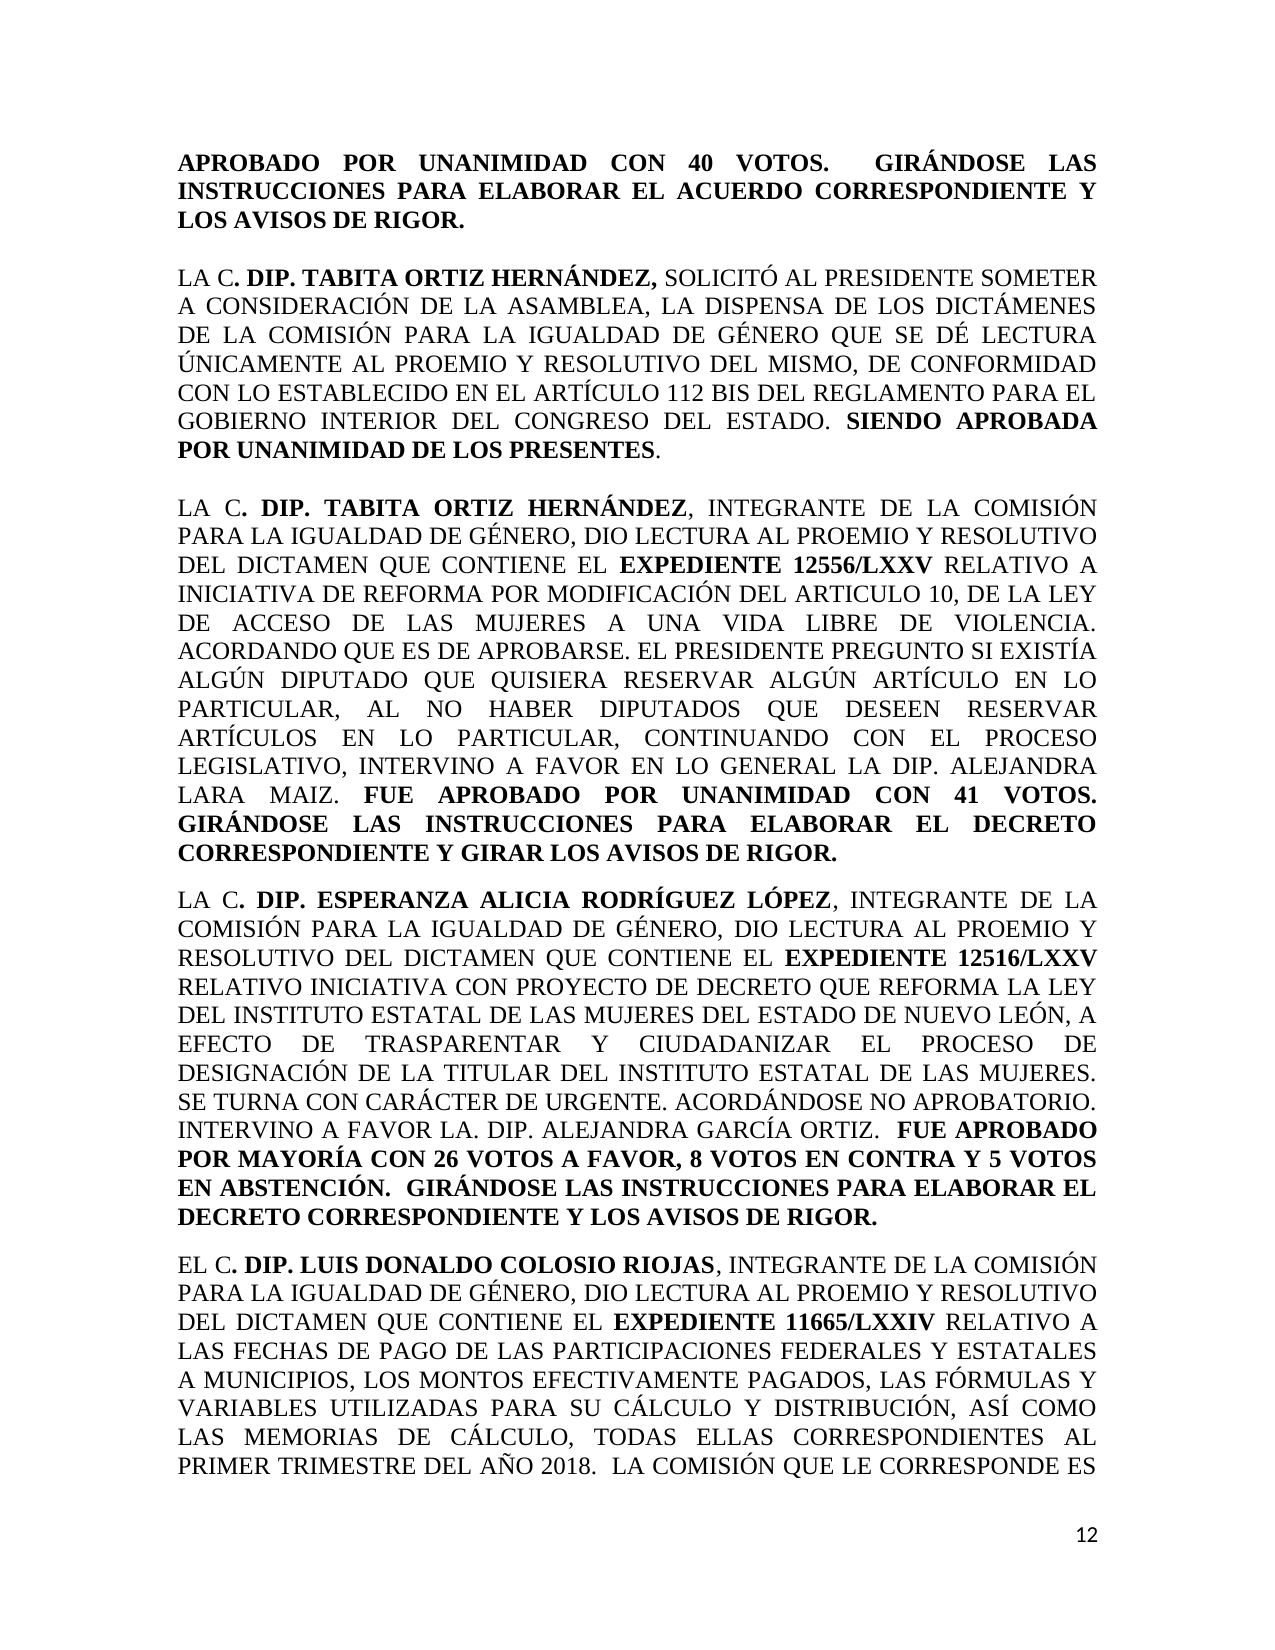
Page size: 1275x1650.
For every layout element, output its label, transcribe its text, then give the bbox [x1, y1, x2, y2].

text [177, 1250, 1098, 1480]
text LA C. DIP. TABITA ORTIZ HERNÁNDEZ, INTEGRANTE DE LA COMISIÓN PARA LA IGUALDAD DE GÉNERO, DIO LECTURA AL PROEMIO Y RESOLUTIVO DEL DICTAMEN QUE CONTIENE EL EXPEDIENTE 12556/LXXV RELATIVO A INICIATIVA DE REFORMA POR MODIFICACIÓN DEL ARTICULO 10, DE LA LEY DE ACCESO DE LAS MUJERES A UNA VIDA LIBRE DE VIOLENCIA. ACORDANDO QUE ES DE APROBARSE. EL PRESIDENTE PREGUNTO SI EXISTÍA ALGÚN DIPUTADO QUE QUISIERA RESERVAR ALGÚN ARTÍCULO EN LO PARTICULAR, AL NO HABER DIPUTADOS QUE DESEEN RESERVAR ARTÍCULOS EN LO PARTICULAR, CONTINUANDO CON EL PROCESO LEGISLATIVO, INTERVINO A FAVOR EN LO GENERAL LA DIP. ALEJANDRA LARA MAIZ. FUE APROBADO POR UNANIMIDAD CON 41 VOTOS. GIRÁNDOSE LAS INSTRUCCIONES PARA ELABORAR EL DECRETO CORRESPONDIENTE Y GIRAR LOS AVISOS DE RIGOR. [177, 493, 1098, 866]
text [177, 148, 1098, 234]
text LA C. DIP. TABITA ORTIZ HERNÁNDEZ, SOLICITÓ AL PRESIDENTE SOMETER A CONSIDERACIÓN DE LA ASAMBLEA, LA DISPENSA DE LOS DICTÁMENES DE LA COMISIÓN PARA LA IGUALDAD DE GÉNERO QUE SE DÉ LECTURA ÚNICAMENTE AL PROEMIO Y RESOLUTIVO DEL MISMO, DE CONFORMIDAD CON LO ESTABLECIDO EN EL ARTÍCULO 112 BIS DEL REGLAMENTO PARA EL GOBIERNO INTERIOR DEL CONGRESO DEL ESTADO. SIENDO APROBADA POR UNANIMIDAD DE LOS PRESENTES. [177, 263, 1098, 464]
text LA C. DIP. ESPERANZA ALICIA RODRÍGUEZ LÓPEZ, INTEGRANTE DE LA COMISIÓN PARA LA IGUALDAD DE GÉNERO, DIO LECTURA AL PROEMIO Y RESOLUTIVO DEL DICTAMEN QUE CONTIENE EL EXPEDIENTE 12516/LXXV RELATIVO INICIATIVA CON PROYECTO DE DECRETO QUE REFORMA LA LEY DEL INSTITUTO ESTATAL DE LAS MUJERES DEL ESTADO DE NUEVO LEÓN, A EFECTO DE TRASPARENTAR Y CIUDADANIZAR EL PROCESO DE DESIGNACIÓN DE LA TITULAR DEL INSTITUTO ESTATAL DE LAS MUJERES. SE TURNA CON CARÁCTER DE URGENTE. ACORDÁNDOSE NO APROBATORIO. INTERVINO A FAVOR LA. DIP. ALEJANDRA GARCÍA ORTIZ. FUE APROBADO POR MAYORÍA CON 26 VOTOS A FAVOR, 8 VOTOS EN CONTRA Y 5 VOTOS EN ABSTENCIÓN. GIRÁNDOSE LAS INSTRUCCIONES PARA ELABORAR EL DECRETO CORRESPONDIENTE Y LOS AVISOS DE RIGOR. [177, 886, 1098, 1231]
